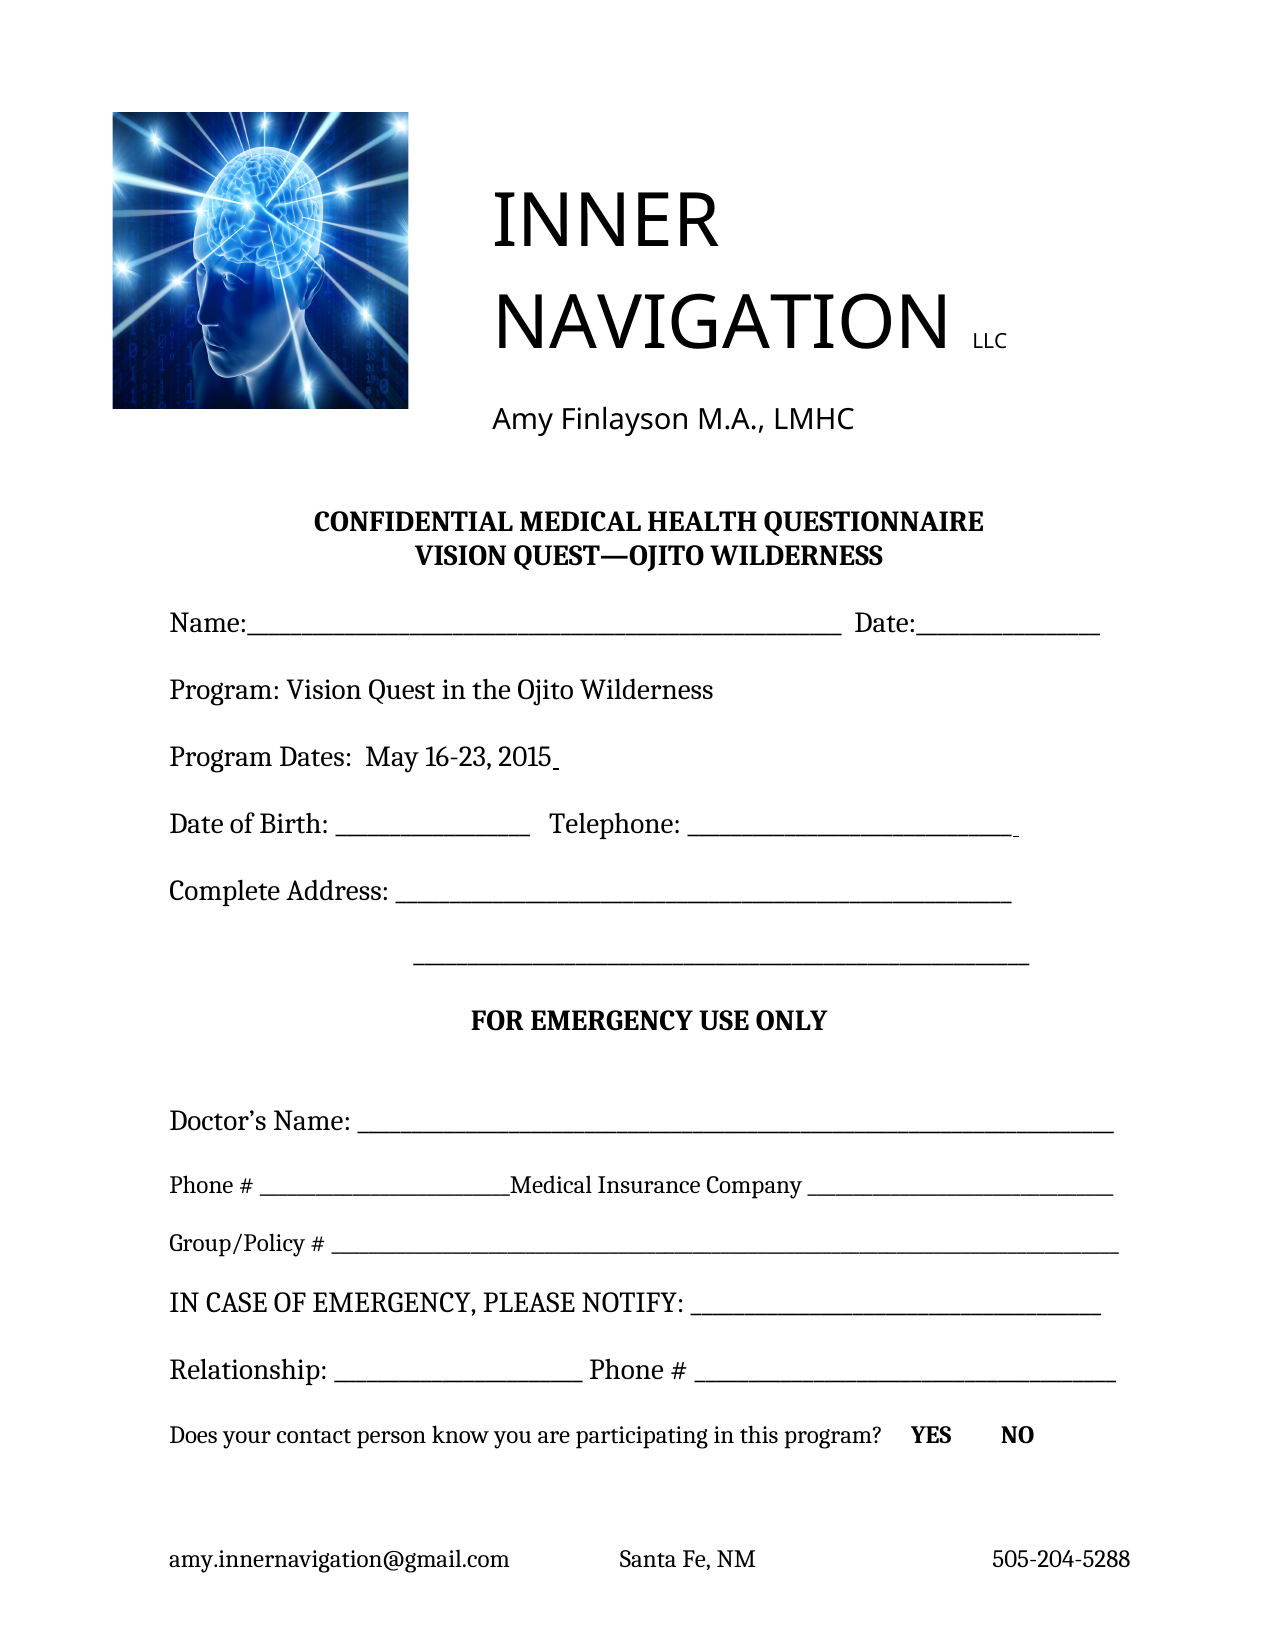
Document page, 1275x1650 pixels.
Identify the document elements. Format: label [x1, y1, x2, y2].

picture [112, 112, 409, 409]
